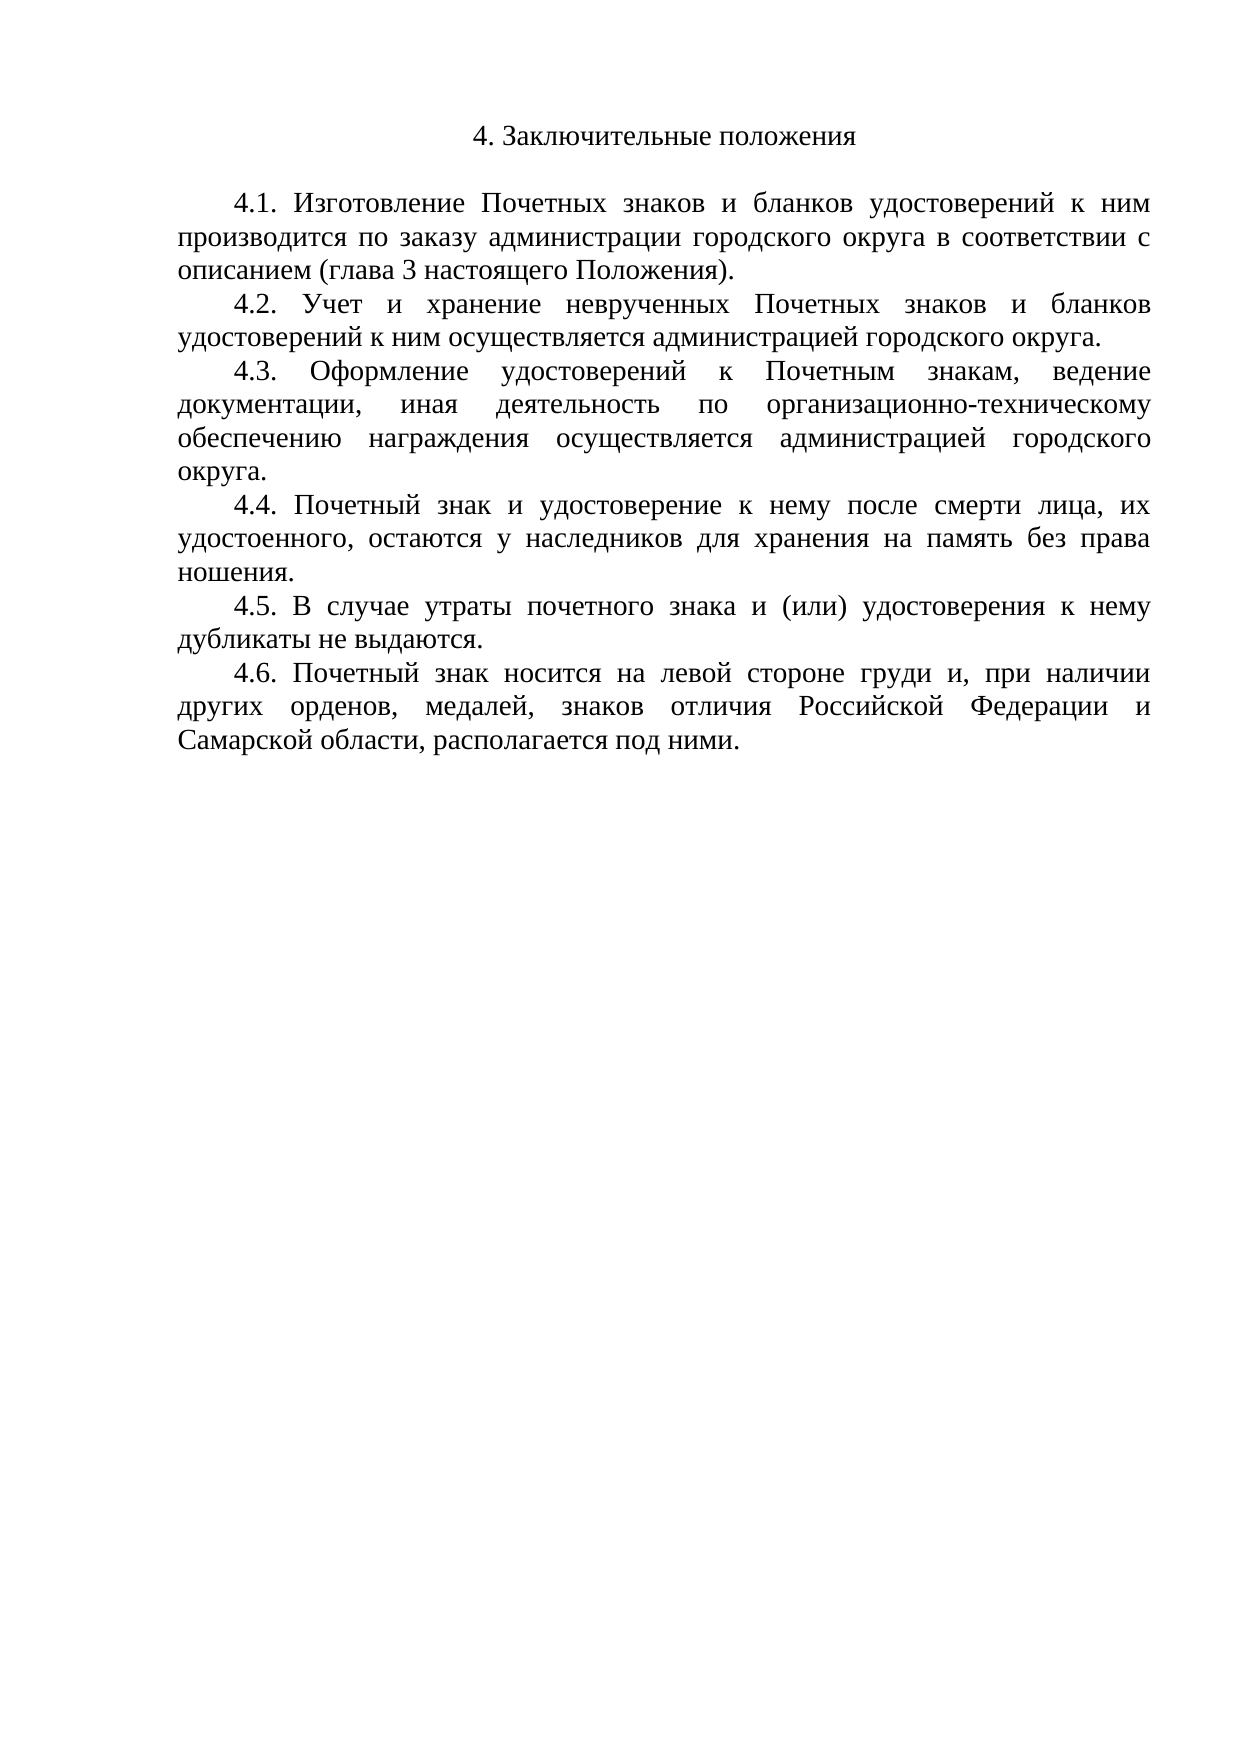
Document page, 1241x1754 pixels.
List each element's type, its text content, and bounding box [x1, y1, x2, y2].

text 4.1. Изготовление Почетных знаков и бланков удостоверений к ним производится по заказу администрации городского округа в соответствии с описанием (глава 3 настоящего Положения). [177, 185, 1152, 286]
text 4.3. Оформление удостоверений к Почетным знакам, ведение документации, иная деятельность по организационно-техническому обеспечению награждения осуществляется администрацией городского округа. [177, 353, 1152, 487]
text 4.2. Учет и хранение неврученных Почетных знаков и бланков удостоверений к ним осуществляется администрацией городского округа. [177, 286, 1152, 353]
text 4. Заключительные положения [177, 118, 1152, 152]
text 4.4. Почетный знак и удостоверение к нему после смерти лица, их удостоенного, остаются у наследников для хранения на память без права ношения. [177, 487, 1152, 588]
text 4.5. В случае утраты почетного знака и (или) удостоверения к нему дубликаты не выдаются. [177, 588, 1152, 655]
text 4.6. Почетный знак носится на левой стороне груди и, при наличии других орденов, медалей, знаков отличия Российской Федерации и Самарской области, располагается под ними. [177, 655, 1152, 755]
